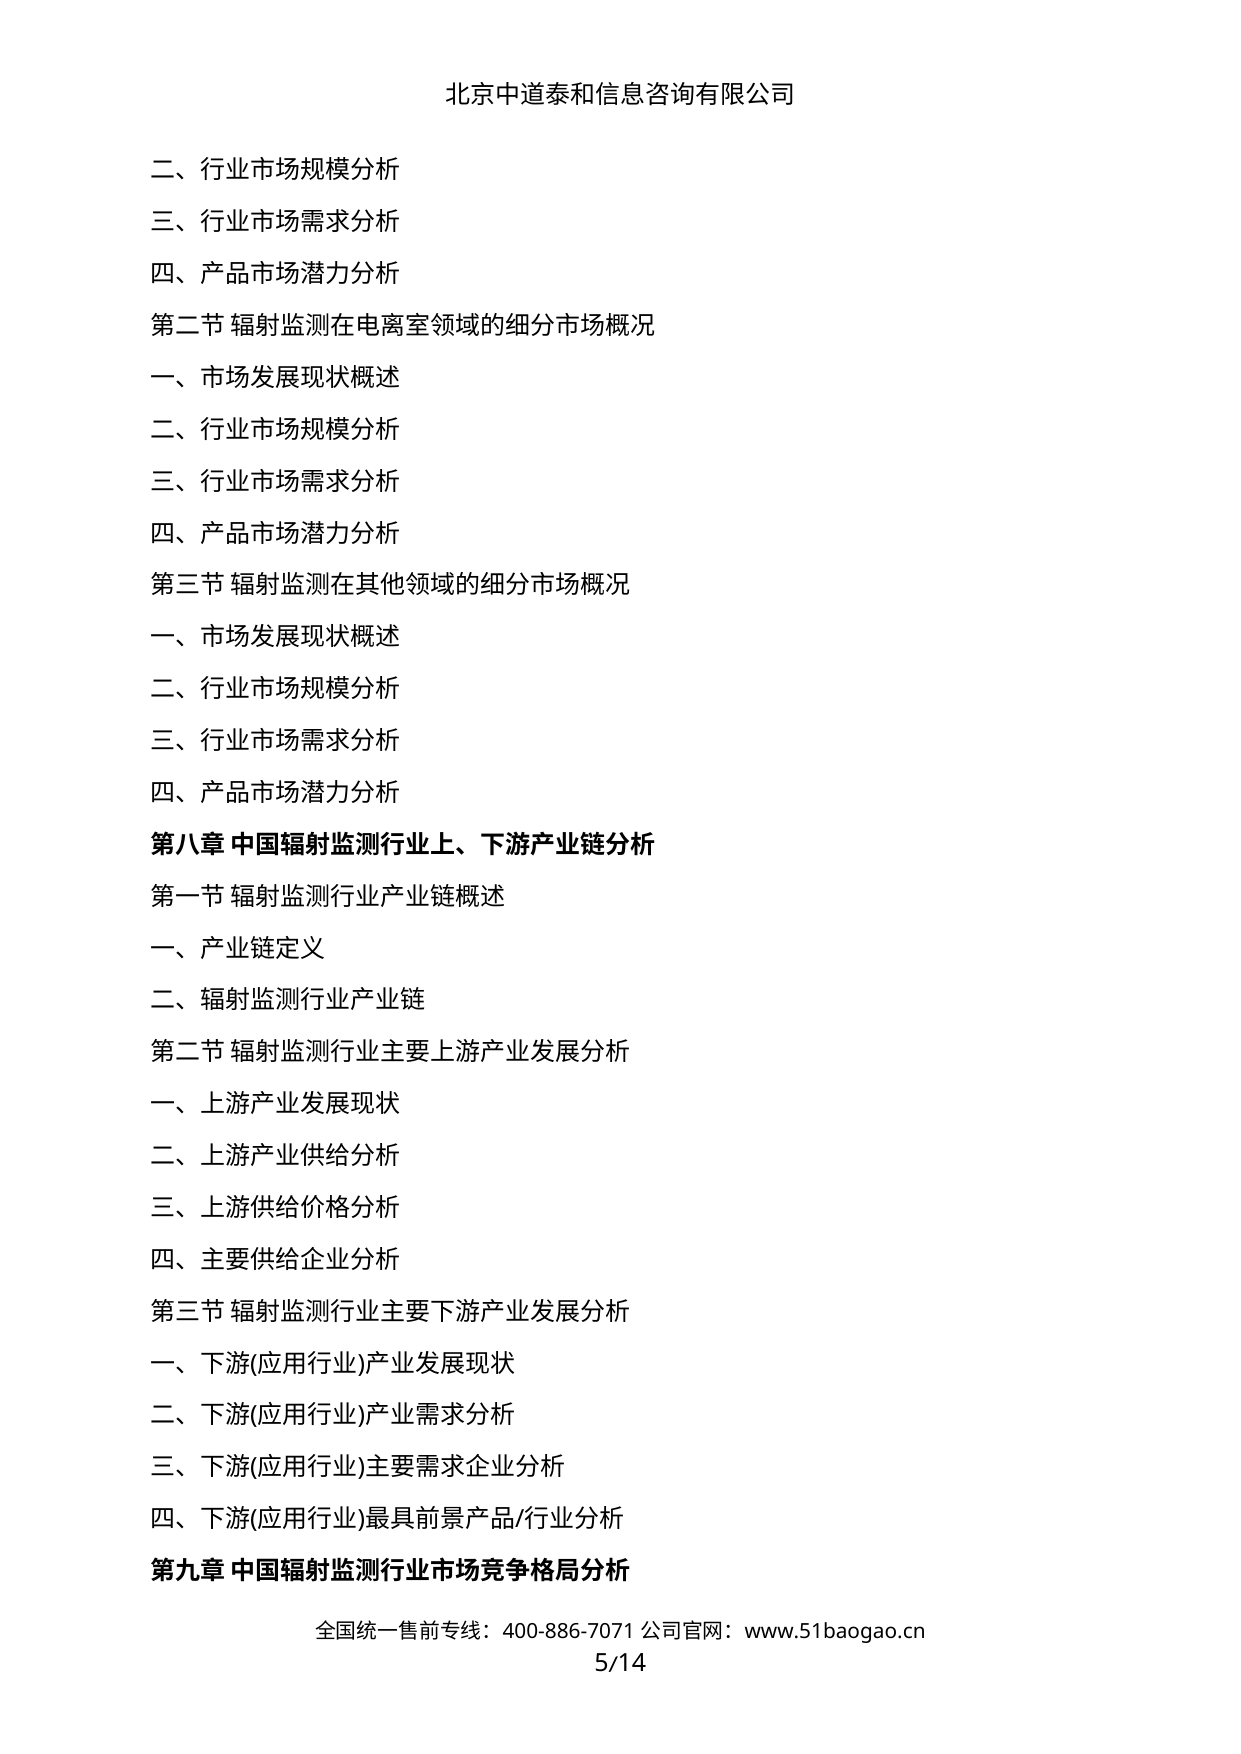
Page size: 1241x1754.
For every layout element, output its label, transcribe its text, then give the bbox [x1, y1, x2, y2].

text 一、下游(应用行业)产业发展现状 [150, 1343, 1090, 1379]
text 第一节 辐射监测行业产业链概述 [150, 876, 1090, 912]
text 四、主要供给企业分析 [150, 1239, 1090, 1276]
text 三、行业市场需求分析 [150, 461, 1090, 497]
text 四、产品市场潜力分析 [150, 772, 1090, 809]
text 二、行业市场规模分析 [150, 669, 1090, 705]
text 二、下游(应用行业)产业需求分析 [150, 1395, 1090, 1431]
text 三、下游(应用行业)主要需求企业分析 [150, 1447, 1090, 1483]
text 二、上游产业供给分析 [150, 1136, 1090, 1172]
text 二、行业市场规模分析 [150, 150, 1090, 186]
text 一、产业链定义 [150, 928, 1090, 964]
text 四、下游(应用行业)最具前景产品/行业分析 [150, 1499, 1090, 1535]
text 第二节 辐射监测行业主要上游产业发展分析 [150, 1032, 1090, 1068]
text 第八章 中国辐射监测行业上、下游产业链分析 [150, 824, 1090, 861]
text 第九章 中国辐射监测行业市场竞争格局分析 [150, 1551, 1090, 1587]
text 三、行业市场需求分析 [150, 721, 1090, 757]
text 二、行业市场规模分析 [150, 409, 1090, 446]
text 三、上游供给价格分析 [150, 1187, 1090, 1224]
text 三、行业市场需求分析 [150, 202, 1090, 238]
text 一、市场发展现状概述 [150, 357, 1090, 394]
text 四、产品市场潜力分析 [150, 513, 1090, 549]
text 第三节 辐射监测行业主要下游产业发展分析 [150, 1291, 1090, 1327]
text 四、产品市场潜力分析 [150, 254, 1090, 290]
text 一、市场发展现状概述 [150, 617, 1090, 653]
text 二、辐射监测行业产业链 [150, 980, 1090, 1016]
text 一、上游产业发展现状 [150, 1084, 1090, 1120]
text 第三节 辐射监测在其他领域的细分市场概况 [150, 565, 1090, 601]
text 第二节 辐射监测在电离室领域的细分市场概况 [150, 306, 1090, 342]
